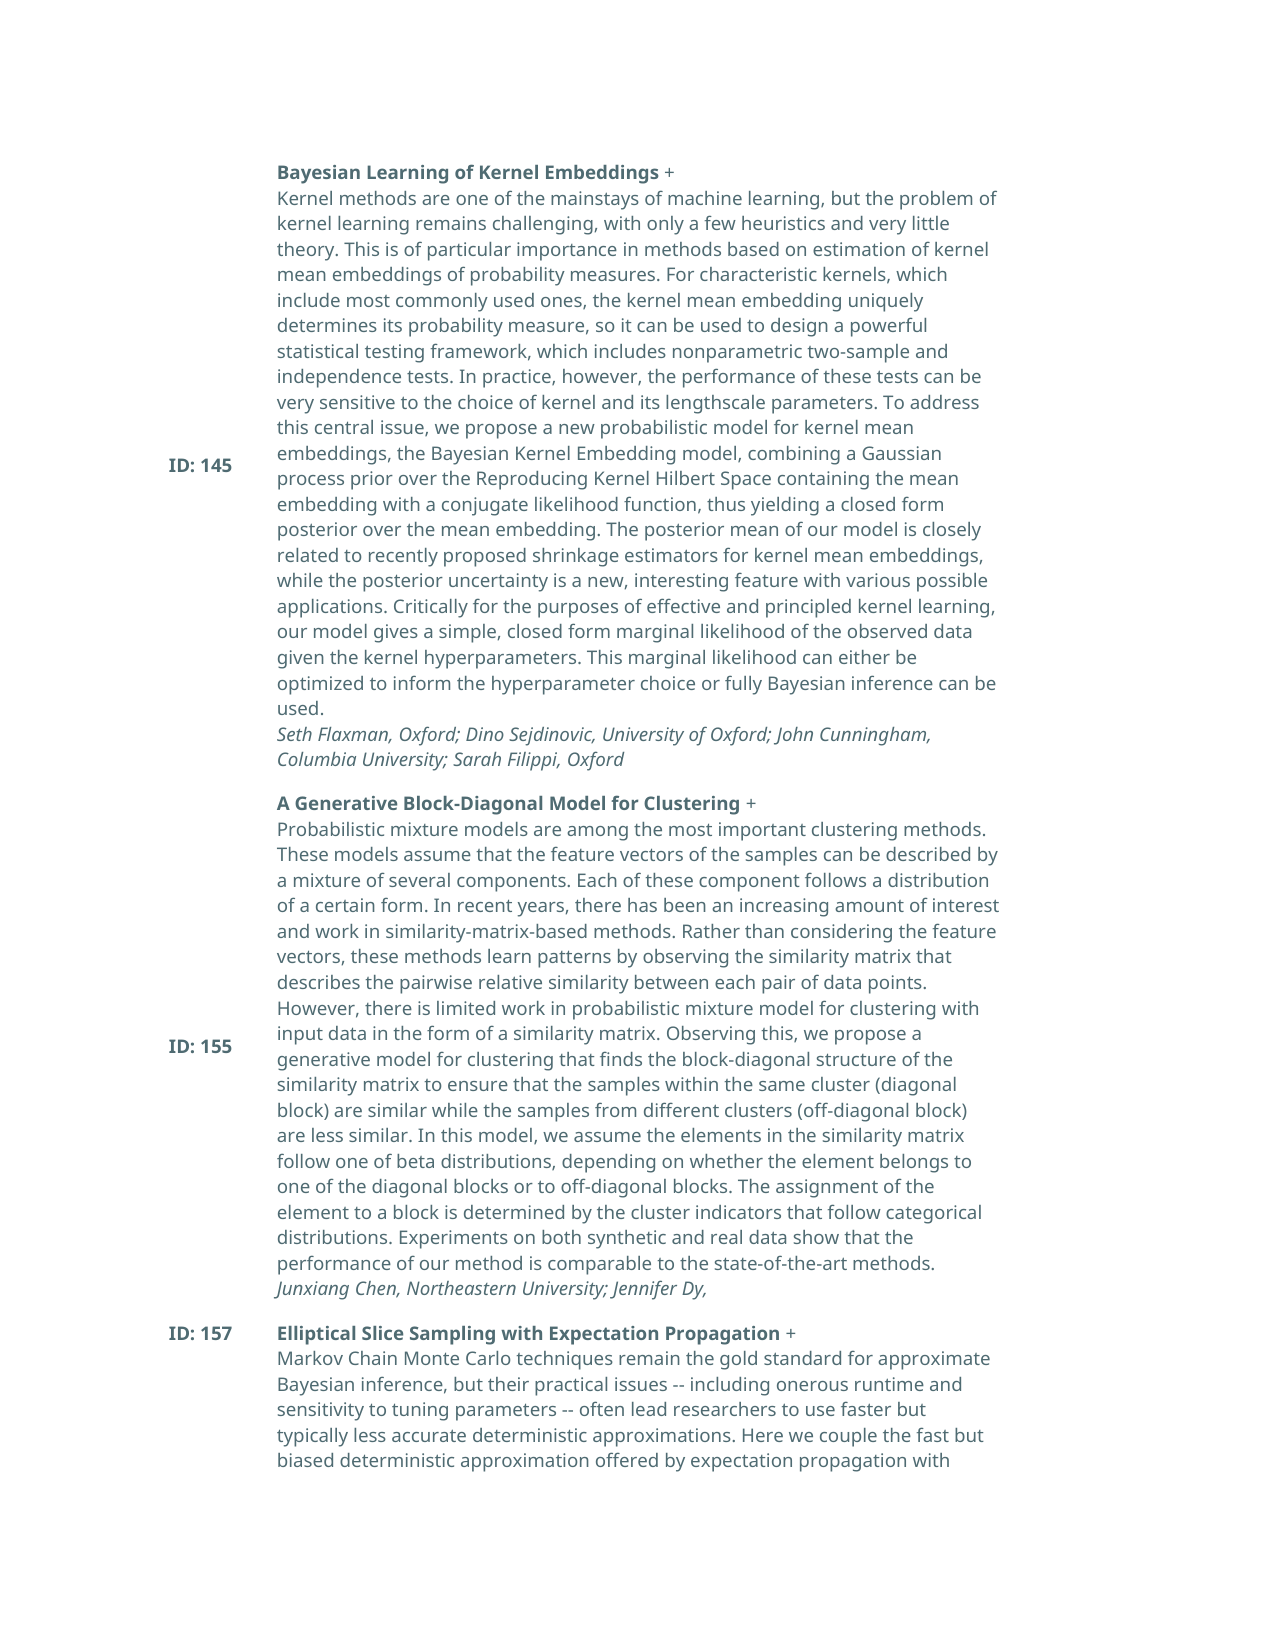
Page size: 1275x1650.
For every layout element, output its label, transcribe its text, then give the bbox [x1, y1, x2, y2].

table_cell ID: 157 [150, 1310, 258, 1482]
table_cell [258, 1310, 1009, 1482]
table_cell ID: 145 [150, 150, 258, 781]
table_cell A Generative Block-Diagonal Model for Clustering + Probabilistic mixture models are among the most important clustering methods. These models assume that the feature vectors of the samples can be described by a mixture of several components. Each of these component follows a distribution of a certain form. In recent years, there has been an increasing amount of interest and work in similarity-matrix-based methods. Rather than considering the feature vectors, these methods learn patterns by observing the similarity matrix that describes the pairwise relative similarity between each pair of data points. However, there is limited work in probabilistic mixture model for clustering with input data in the form of a similarity matrix. Observing this, we propose a generative model for clustering that finds the block-diagonal structure of the similarity matrix to ensure that the samples within the same cluster (diagonal block) are similar while the samples from different clusters (off-diagonal block) are less similar. In this model, we assume the elements in the similarity matrix follow one of beta distributions, depending on whether the element belongs to one of the diagonal blocks or to off-diagonal blocks. The assignment of the element to a block is determined by the cluster indicators that follow categorical distributions. Experiments on both synthetic and real data show that the performance of our method is comparable to the state-of-the-art methods. Junxiang Chen, Northeastern University; Jennifer Dy, [258, 781, 1009, 1310]
table_cell ID: 155 [150, 781, 258, 1310]
table_cell Bayesian Learning of Kernel Embeddings + Kernel methods are one of the mainstays of machine learning, but the problem of kernel learning remains challenging, with only a few heuristics and very little theory. This is of particular importance in methods based on estimation of kernel mean embeddings of probability measures. For characteristic kernels, which include most commonly used ones, the kernel mean embedding uniquely determines its probability measure, so it can be used to design a powerful statistical testing framework, which includes nonparametric two-sample and independence tests. In practice, however, the performance of these tests can be very sensitive to the choice of kernel and its lengthscale parameters. To address this central issue, we propose a new probabilistic model for kernel mean embeddings, the Bayesian Kernel Embedding model, combining a Gaussian process prior over the Reproducing Kernel Hilbert Space containing the mean embedding with a conjugate likelihood function, thus yielding a closed form posterior over the mean embedding. The posterior mean of our model is closely related to recently proposed shrinkage estimators for kernel mean embeddings, while the posterior uncertainty is a new, interesting feature with various possible applications. Critically for the purposes of effective and principled kernel learning, our model gives a simple, closed form marginal likelihood of the observed data given the kernel hyperparameters. This marginal likelihood can either be optimized to inform the hyperparameter choice or fully Bayesian inference can be used. Seth Flaxman, Oxford; Dino Sejdinovic, University of Oxford; John Cunningham, Columbia University; Sarah Filippi, Oxford [258, 150, 1009, 781]
